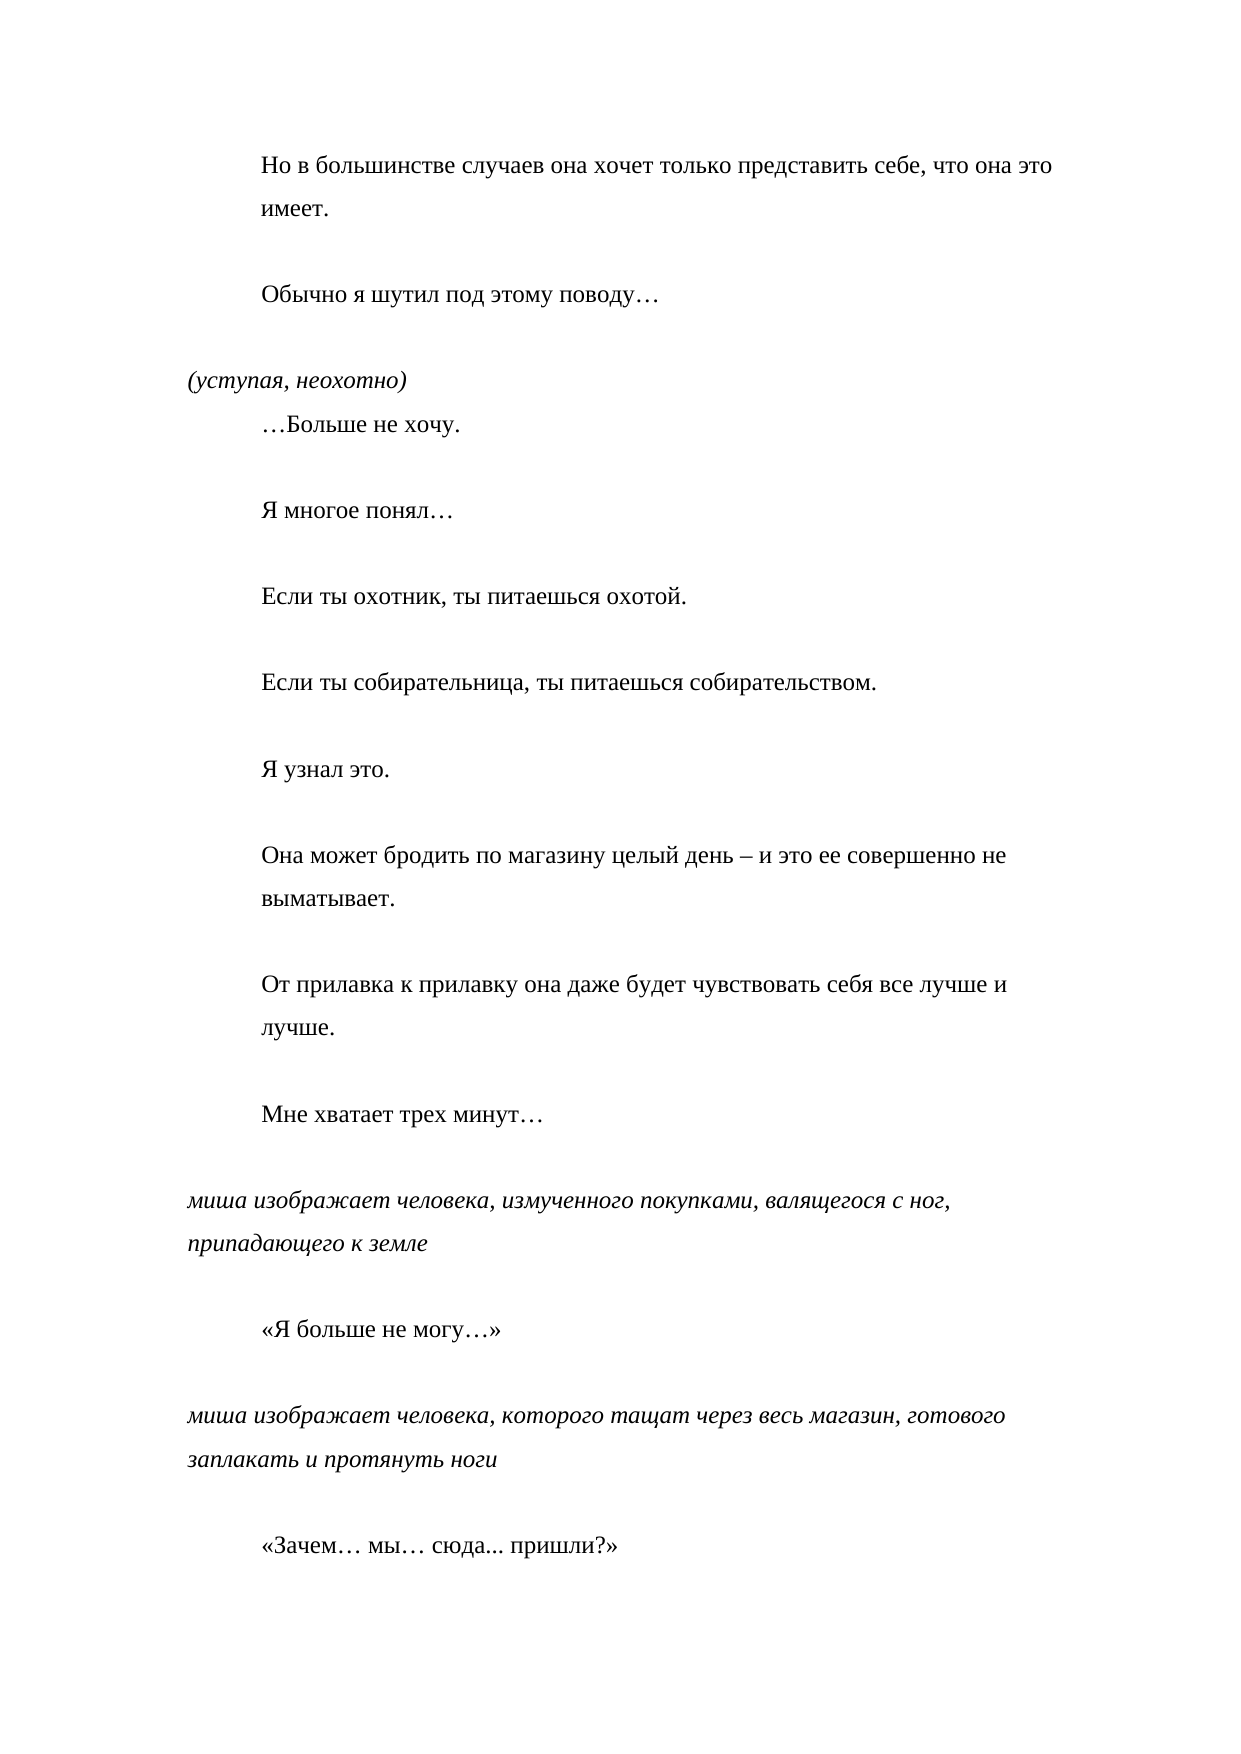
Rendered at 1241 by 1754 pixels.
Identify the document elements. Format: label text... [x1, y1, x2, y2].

text (уступая, неохотно) [187, 366, 1053, 394]
text Но в большинстве случаев она хочет только представить себе, что она это имеет. [261, 150, 1053, 222]
text Если ты собирательница, ты питаешься собирательством. [187, 667, 1053, 696]
text Мне хватает трех минут… [261, 1099, 1053, 1127]
text миша изображает человека, измученного покупками, валящегося с ног, припадающего к земле [187, 1185, 1053, 1257]
text «Зачем… мы… сюда... пришли?» [187, 1530, 1053, 1559]
text Обычно я шутил под этому поводу… [187, 279, 1053, 308]
text миша изображает человека, которого тащат через весь магазин, готового заплакать и протянуть ноги [187, 1401, 1053, 1472]
text …Больше не хочу. [187, 409, 1053, 437]
text «Я больше не могу…» [187, 1314, 1053, 1343]
text Она может бродить по магазину целый день – и это ее совершенно не выматывает. [261, 840, 1053, 912]
text Если ты охотник, ты питаешься охотой. [187, 581, 1053, 610]
text Я узнал это. [187, 754, 1053, 782]
text Я многое понял… [187, 495, 1053, 524]
text От прилавка к прилавку она даже будет чувствовать себя все лучше и лучше. [261, 969, 1053, 1041]
